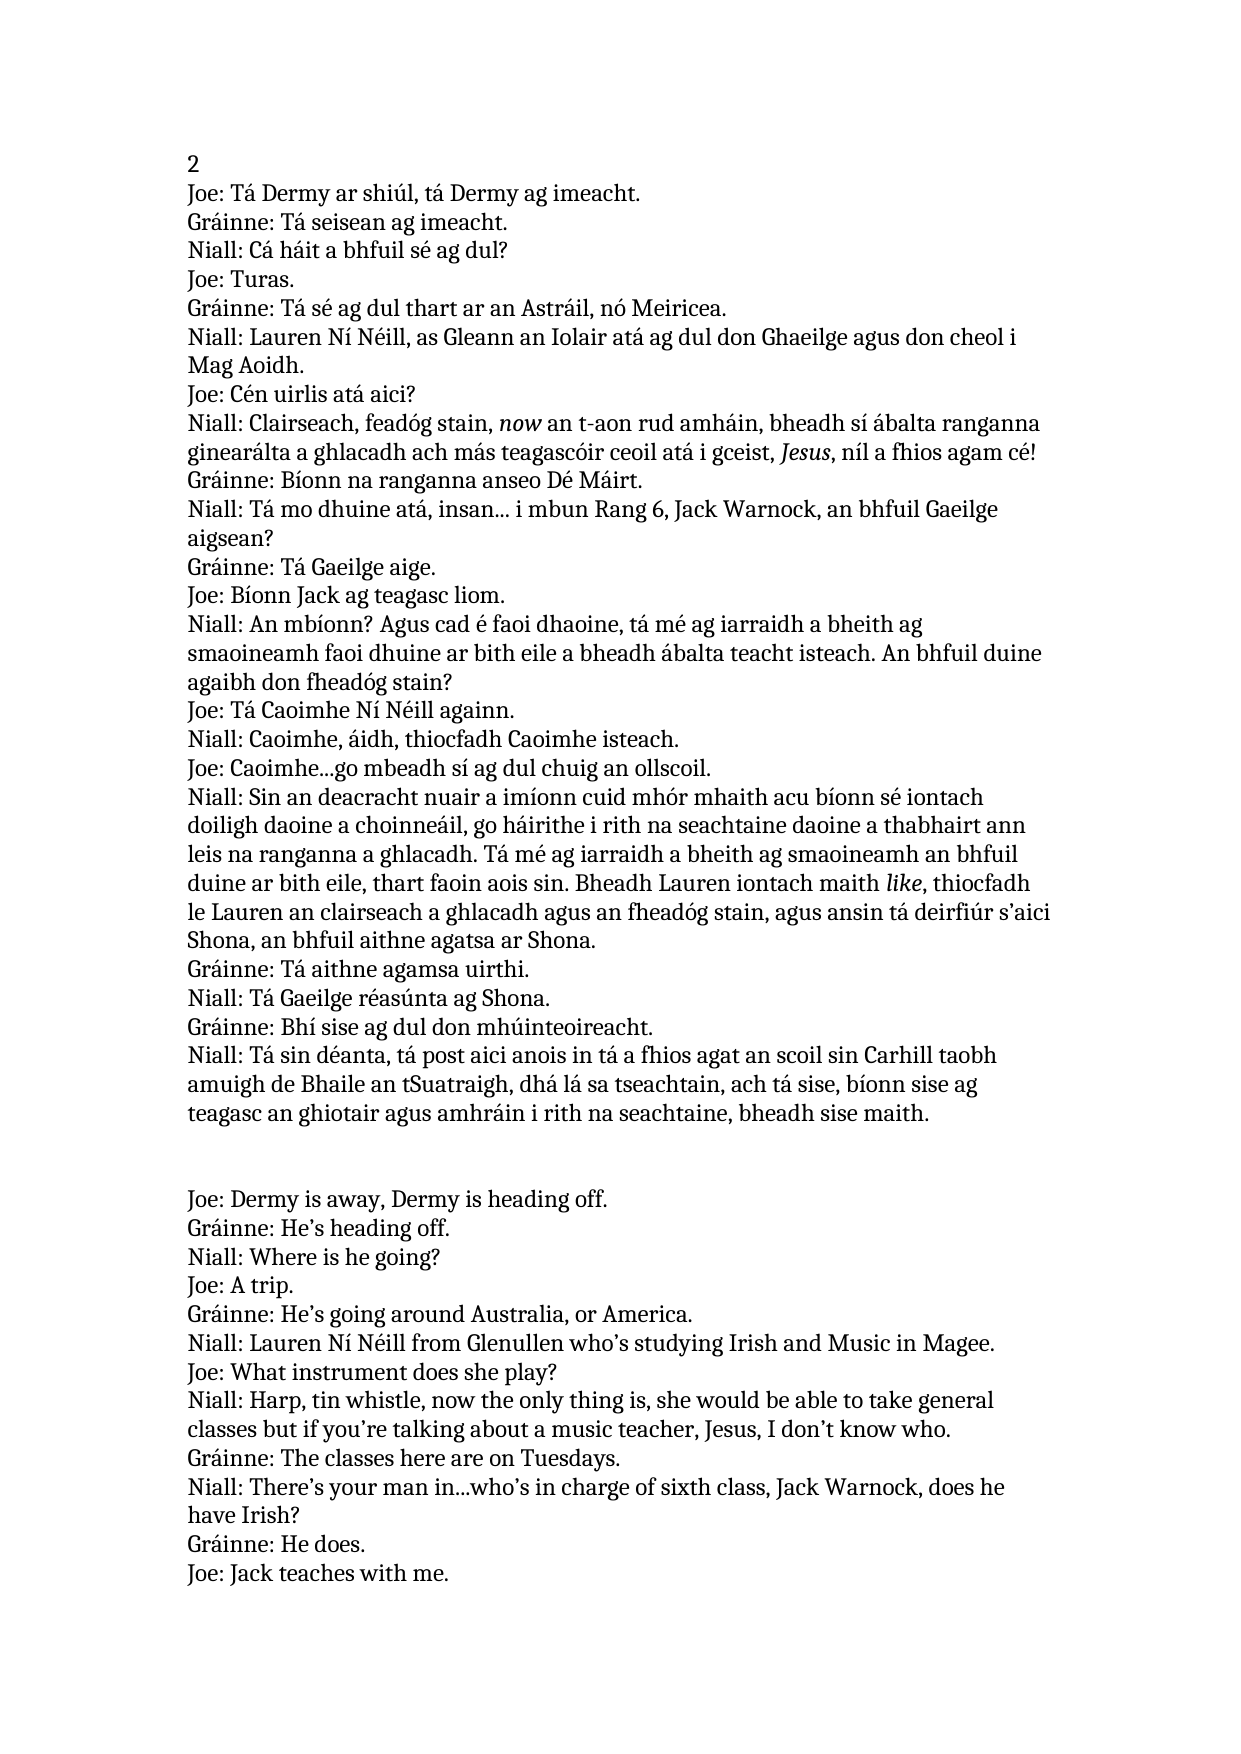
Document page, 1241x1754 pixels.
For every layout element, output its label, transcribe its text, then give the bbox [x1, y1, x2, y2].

text Joe: Cén uirlis atá aici? [187, 380, 1053, 409]
text Niall: Sin an deacracht nuair a imíonn cuid mhór mhaith acu bíonn sé iontach doiligh daoine a choinneáil, go háirithe i rith na seachtaine daoine a thabhairt ann leis na ranganna a ghlacadh. Tá mé ag iarraidh a bheith ag smaoineamh an bhfuil duine ar bith eile, thart faoin aois sin. Bheadh Lauren iontach maith like, thiocfadh le Lauren an clairseach a ghlacadh agus an fheadóg stain, agus ansin tá deirfiúr s’aici Shona, an bhfuil aithne agatsa ar Shona. [187, 782, 1053, 955]
text Gráinne: Tá aithne agamsa uirthi. [187, 955, 1053, 984]
text Gráinne: Tá Gaeilge aige. [187, 552, 1053, 581]
text Niall: Cá háit a bhfuil sé ag dul? [187, 236, 1053, 265]
text Joe: Dermy is away, Dermy is heading off. [187, 1185, 1053, 1214]
text Gráinne: Bhí sise ag dul don mhúinteoireacht. [187, 1012, 1053, 1041]
text Niall: Tá mo dhuine atá, insan... i mbun Rang 6, Jack Warnock, an bhfuil Gaeilge aigsean? [187, 495, 1053, 552]
text Niall: An mbíonn? Agus cad é faoi dhaoine, tá mé ag iarraidh a bheith ag smaoineamh faoi dhuine ar bith eile a bheadh ábalta teacht isteach. An bhfuil duine agaibh don fheadóg stain? [187, 610, 1053, 696]
text Niall: Lauren Ní Néill from Glenullen who’s studying Irish and Music in Magee. [187, 1329, 1053, 1357]
text Niall: There’s your man in...who’s in charge of sixth class, Jack Warnock, does he have Irish? [187, 1472, 1053, 1530]
text Joe: Jack teaches with me. [187, 1559, 1053, 1587]
text Joe: Tá Caoimhe Ní Néill againn. [187, 696, 1053, 725]
text Niall: Lauren Ní Néill, as Gleann an Iolair atá ag dul don Ghaeilge agus don cheol i Mag Aoidh. [187, 322, 1053, 380]
text Niall: Caoimhe, áidh, thiocfadh Caoimhe isteach. [187, 725, 1053, 754]
text Gráinne: Bíonn na ranganna anseo Dé Máirt. [187, 466, 1053, 495]
text Joe: A trip. [187, 1271, 1053, 1300]
text Gráinne: Tá seisean ag imeacht. [187, 207, 1053, 236]
text Joe: Bíonn Jack ag teagasc liom. [187, 581, 1053, 610]
text Niall: Harp, tin whistle, now the only thing is, she would be able to take general classes but if you’re talking about a music teacher, Jesus, I don’t know who. [187, 1386, 1053, 1444]
text Niall: Clairseach, feadóg stain, now an t-aon rud amháin, bheadh sí ábalta ranganna ginearálta a ghlacadh ach más teagascóir ceoil atá i gceist, Jesus, níl a fhios agam cé! [187, 409, 1053, 466]
text Gráinne: Tá sé ag dul thart ar an Astráil, nó Meiricea. [187, 294, 1053, 322]
text Niall: Tá sin déanta, tá post aici anois in tá a fhios agat an scoil sin Carhill taobh amuigh de Bhaile an tSuatraigh, dhá lá sa tseachtain, ach tá sise, bíonn sise ag teagasc an ghiotair agus amhráin i rith na seachtaine, bheadh sise maith. [187, 1041, 1053, 1127]
text Joe: What instrument does she play? [187, 1357, 1053, 1386]
text Joe: Tá Dermy ar shiúl, tá Dermy ag imeacht. [187, 179, 1053, 207]
text Gráinne: He does. [187, 1530, 1053, 1559]
text Joe: Caoimhe...go mbeadh sí ag dul chuig an ollscoil. [187, 754, 1053, 782]
text 2 [187, 150, 1053, 179]
text Gráinne: He’s heading off. [187, 1214, 1053, 1242]
text Niall: Where is he going? [187, 1242, 1053, 1271]
text Gráinne: The classes here are on Tuesdays. [187, 1444, 1053, 1472]
text Niall: Tá Gaeilge réasúnta ag Shona. [187, 984, 1053, 1012]
text Gráinne: He’s going around Australia, or America. [187, 1300, 1053, 1329]
text Joe: Turas. [187, 265, 1053, 294]
